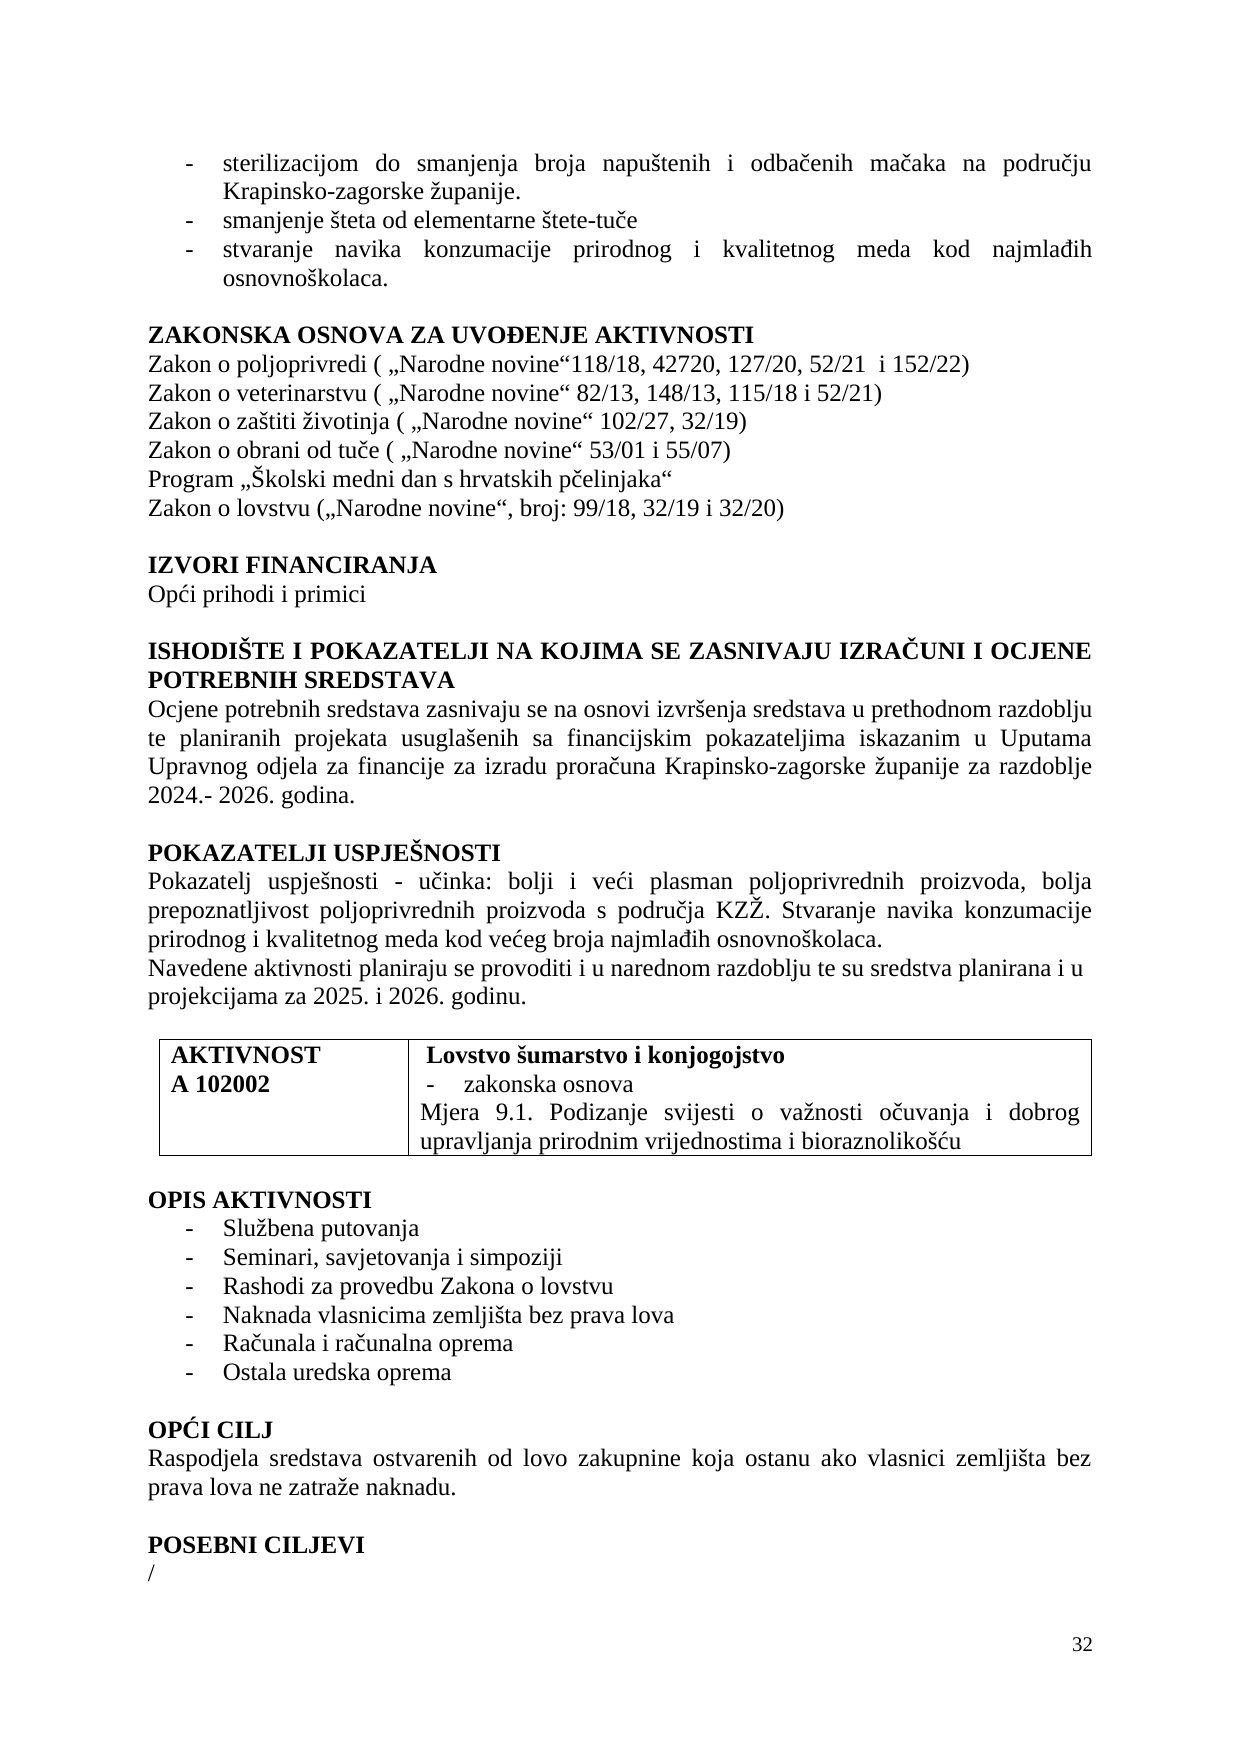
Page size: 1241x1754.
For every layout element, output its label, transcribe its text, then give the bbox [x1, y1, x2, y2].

text Program „Školski medni dan s hrvatskih pčelinjaka“ [148, 464, 1093, 493]
text Ocjene potrebnih sredstava zasnivaju se na osnovi izvršenja sredstava u prethodnom razdoblju te planiranih projekata usuglašenih sa financijskim pokazateljima iskazanim u Uputama Upravnog odjela za financije za izradu proračuna Krapinsko-zagorske županije za razdoblje 2024.- 2026. godina. [148, 694, 1093, 809]
text POSEBNI CILJEVI [148, 1530, 1093, 1558]
list Ostala uredska oprema [185, 1357, 1093, 1386]
text Zakon o lovstvu („Narodne novine“, broj: 99/18, 32/19 i 32/20) [148, 493, 1093, 521]
list Računala i računalna oprema [185, 1328, 1093, 1357]
list stvaranje navika konzumacije prirodnog i kvalitetnog meda kod najmlađih osnovnoškolaca. [185, 234, 1093, 291]
text ISHODIŠTE I POKAZATELJI NA KOJIMA SE ZASNIVAJU IZRAČUNI I OCJENE POTREBNIH SREDSTAVA [148, 636, 1093, 694]
text Raspodjela sredstava ostvarenih od lovo zakupnine koja ostanu ako vlasnici zemljišta bez prava lova ne zatraže naknadu. [148, 1443, 1093, 1501]
list Službena putovanja [185, 1213, 1093, 1242]
list sterilizacijom do smanjenja broja napuštenih i odbačenih mačaka na području Krapinsko-zagorske županije. [185, 148, 1093, 205]
text Zakon o obrani od tuče ( „Narodne novine“ 53/01 i 55/07) [148, 435, 1093, 464]
text Pokazatelj uspješnosti - učinka: bolji i veći plasman poljoprivrednih proizvoda, bolja prepoznatljivost poljoprivrednih proizvoda s područja KZŽ. Stvaranje navika konzumacije prirodnog i kvalitetnog meda kod većeg broja najmlađih osnovnoškolaca. [148, 866, 1093, 953]
text OPĆI CILJ [148, 1415, 1093, 1443]
list Rashodi za provedbu Zakona o lovstvu [185, 1271, 1093, 1300]
text POKAZATELJI USPJEŠNOSTI [148, 838, 1093, 866]
table_header Lovstvo šumarstvo i konjogojstvo zakonska osnova Mjera 9.1. Podizanje svijesti o važnosti očuvanja i dobrog upravljanja prirodnim vrijednostima i bioraznolikošću [409, 1040, 1091, 1155]
text Zakon o poljoprivredi ( „Narodne novine“118/18, 42720, 127/20, 52/21 i 152/22) [148, 349, 1093, 378]
text IZVORI FINANCIRANJA [148, 550, 1093, 579]
text Opći prihodi i primici [148, 579, 1093, 608]
list Naknada vlasnicima zemljišta bez prava lova [185, 1300, 1093, 1328]
list smanjenje šteta od elementarne štete-tuče [185, 205, 1093, 234]
text Zakon o veterinarstvu ( „Narodne novine“ 82/13, 148/13, 115/18 i 52/21) [148, 378, 1093, 406]
text OPIS AKTIVNOSTI [148, 1185, 1093, 1213]
text Zakon o zaštiti životinja ( „Narodne novine“ 102/27, 32/19) [148, 406, 1093, 435]
list Seminari, savjetovanja i simpoziji [185, 1242, 1093, 1271]
text / [148, 1558, 1093, 1587]
table_header AKTIVNOST A 102002 [160, 1040, 408, 1155]
text ZAKONSKA OSNOVA ZA UVOĐENJE AKTIVNOSTI [148, 320, 1093, 349]
text Navedene aktivnosti planiraju se provoditi i u narednom razdoblju te su sredstva planirana i u projekcijama za 2025. i 2026. godinu. [148, 953, 1093, 1010]
